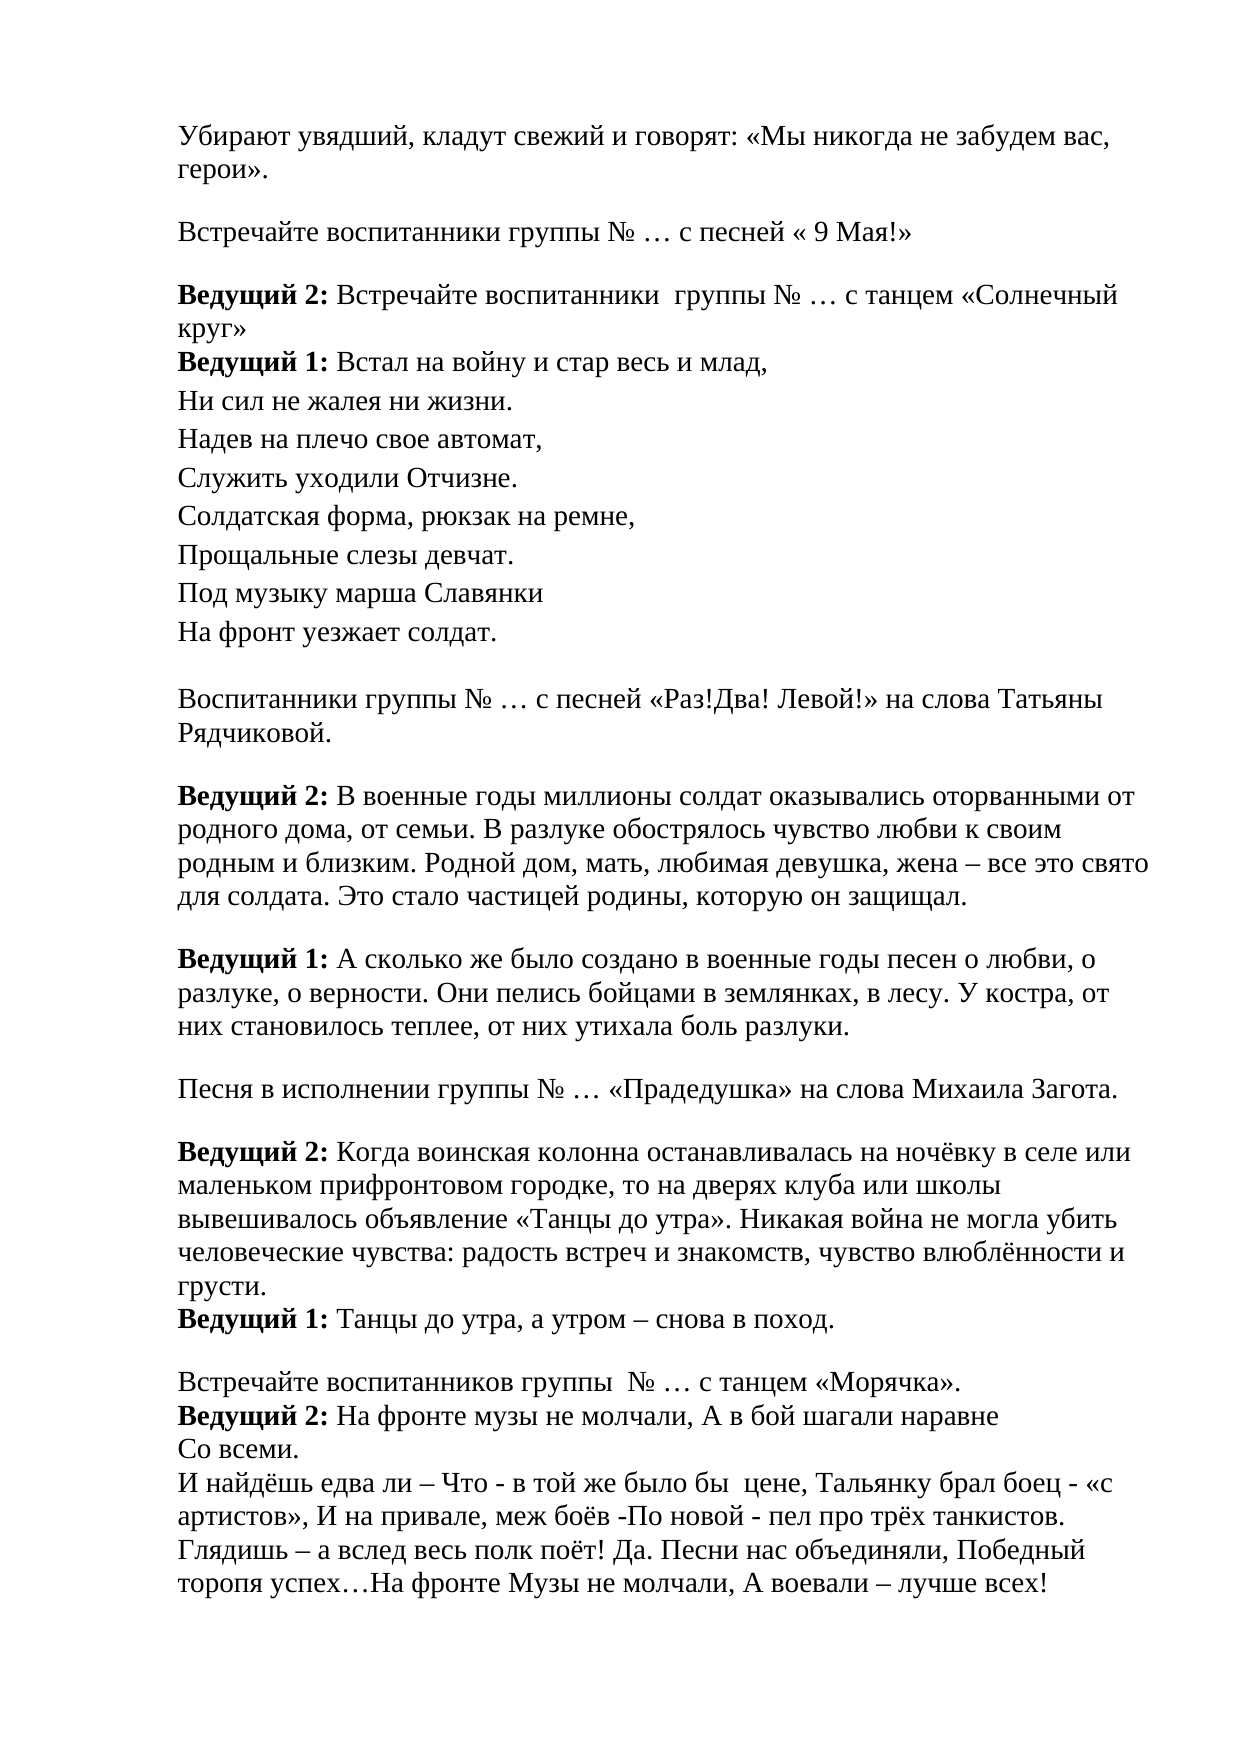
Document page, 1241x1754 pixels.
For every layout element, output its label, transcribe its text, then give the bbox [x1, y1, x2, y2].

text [177, 118, 1152, 185]
text Встречайте воспитанники группы № … с песней « 9 Мая!» [177, 214, 1152, 248]
text Ведущий 2: На фронте музы не молчали, А в бой шагали наравне [177, 1398, 1152, 1431]
text Со всеми. [177, 1431, 1152, 1465]
text Ведущий 2: Когда воинская колонна останавливалась на ночёвку в селе или маленьком прифронтовом городке, то на дверях клуба или школы вывешивалось объявление «Танцы до утра». Никакая война не могла убить человеческие чувства: радость встреч и знакомств, чувство влюблённости и грусти. Ведущий 1: Танцы до утра, а утром – снова в поход. [177, 1134, 1152, 1335]
text Ведущий 1: Встал на войну и стар весь и млад, Ни сил не жалея ни жизни. Надев на плечо свое автомат, Служить уходили Отчизне. Солдатская форма, рюкзак на ремне, Прощальные слезы девчат. Под музыку марша Славянки На фронт уезжает солдат. [177, 344, 1152, 647]
text И найдёшь едва ли – Что - в той же было бы цене, Тальянку брал боец - «с артистов», И на привале, меж боёв -По новой - пел про трёх танкистов. Глядишь – а вслед весь полк поёт! Да. Песни нас объединяли, Победный торопя успех…На фронте Музы не молчали, А воевали – лучше всех! [177, 1465, 1152, 1599]
text Песня в исполнении группы № … «Прадедушка» на слова Михаила Загота. [177, 1071, 1152, 1104]
text Ведущий 2: В военные годы миллионы солдат оказывались оторванными от родного дома, от семьи. В разлуке обострялось чувство любви к своим родным и близким. Родной дом, мать, любимая девушка, жена – все это свято для солдата. Это стало частицей родины, которую он защищал. [177, 778, 1152, 912]
text Ведущий 2: Встречайте воспитанники группы № … с танцем «Солнечный круг» [177, 277, 1152, 344]
text Ведущий 1: А сколько же было создано в военные годы песен о любви, о разлуке, о верности. Они пелись бойцами в землянках, в лесу. У костра, от них становилось теплее, от них утихала боль разлуки. [177, 941, 1152, 1042]
text Встречайте воспитанников группы № … с танцем «Морячка». [177, 1364, 1152, 1398]
text Воспитанники группы № … с песней «Раз!Два! Левой!» на слова Татьяны Рядчиковой. [177, 682, 1152, 749]
